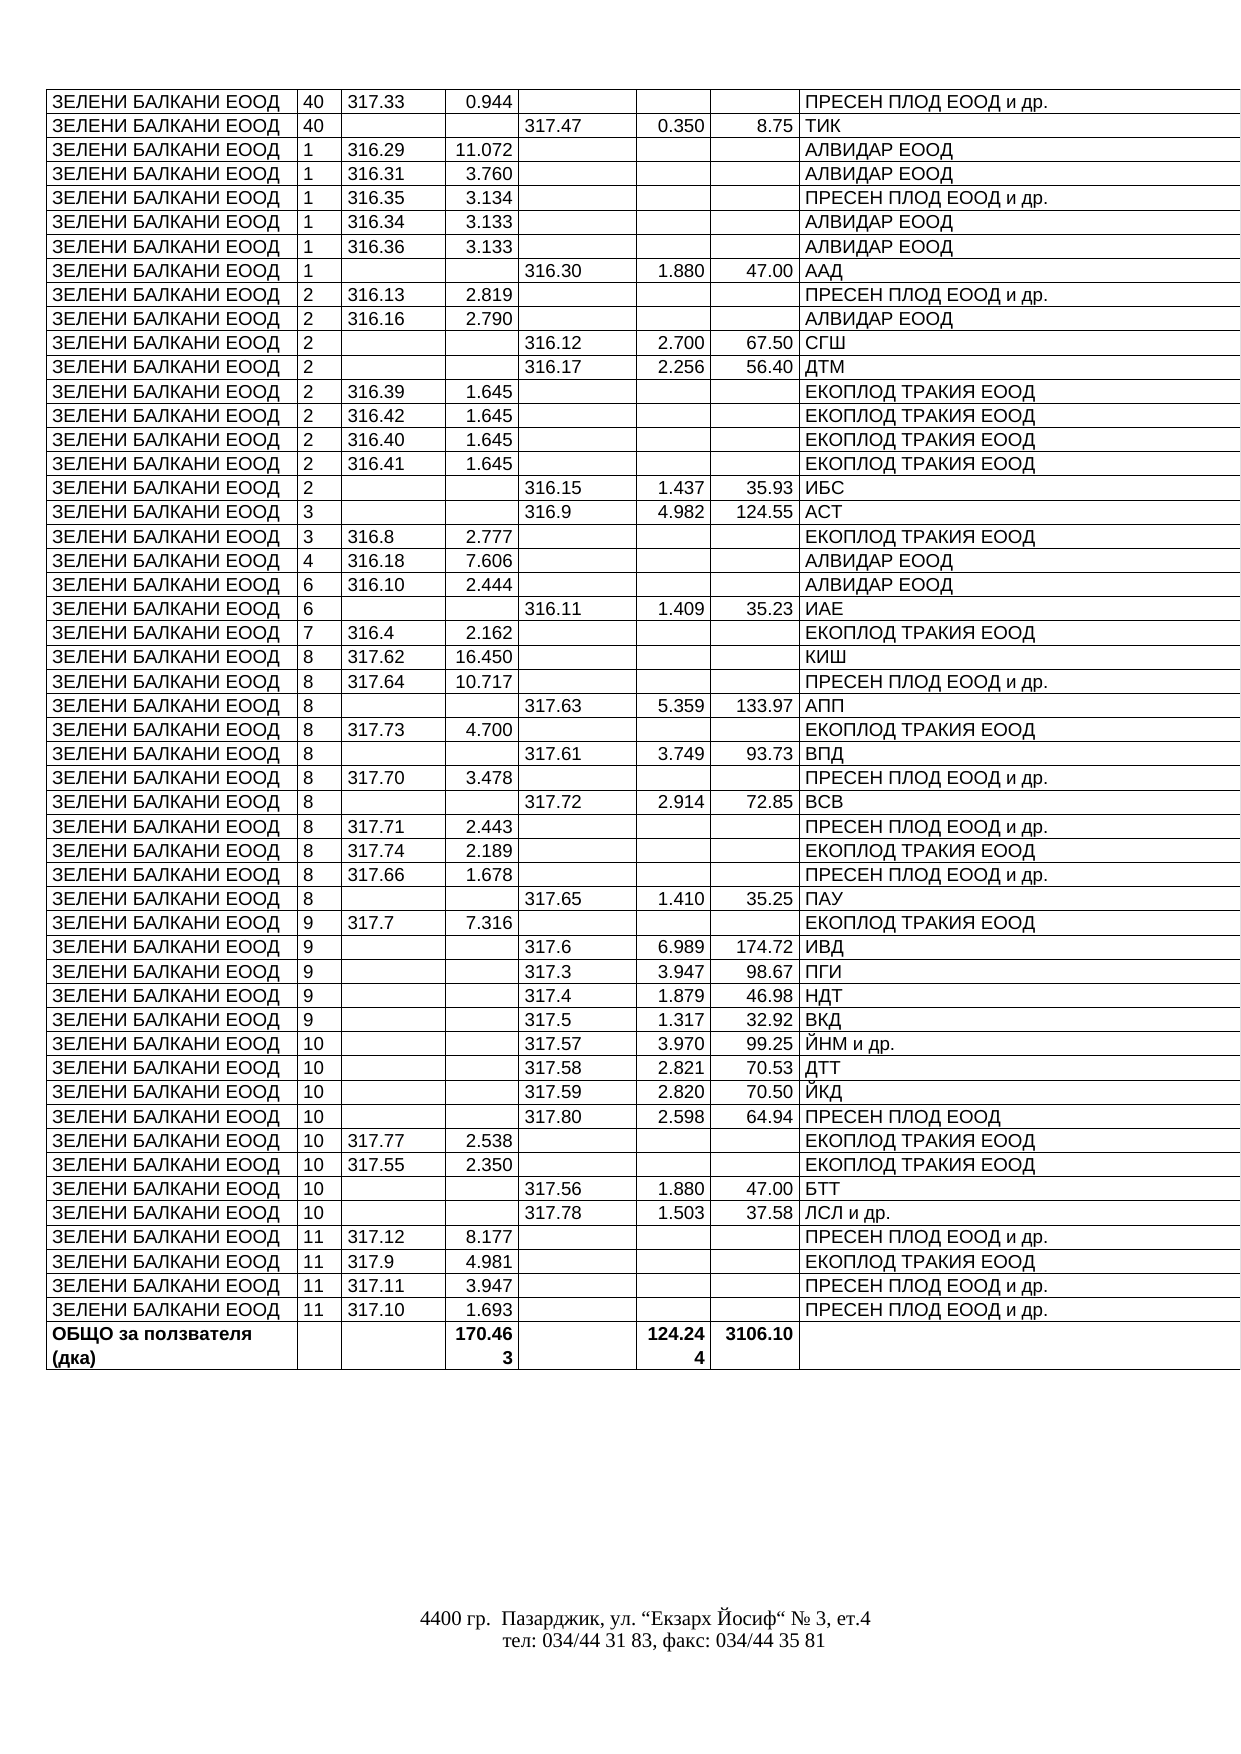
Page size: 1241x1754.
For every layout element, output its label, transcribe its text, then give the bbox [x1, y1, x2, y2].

table_cell ЗЕЛЕНИ БАЛКАНИ ЕООД [47, 331, 297, 354]
table_cell 4 [298, 549, 341, 572]
table_cell 2.700 [637, 331, 710, 354]
table_cell [711, 452, 799, 475]
table_cell [711, 573, 799, 596]
table_cell 0.350 [637, 114, 710, 137]
table_cell ЗЕЛЕНИ БАЛКАНИ ЕООД [47, 911, 297, 934]
table_cell 8 [298, 718, 341, 741]
table_cell [711, 1129, 799, 1152]
table_cell [711, 911, 799, 934]
table_cell ТИК [800, 114, 1240, 137]
table_cell 317.78 [519, 1201, 636, 1224]
table_cell ЕКОПЛОД ТРАКИЯ ЕООД [800, 911, 1240, 934]
table_cell ИВД [800, 936, 1240, 959]
table_cell [711, 1153, 799, 1176]
table_cell [711, 162, 799, 185]
table_cell 316.11 [519, 597, 636, 620]
table_cell 316.17 [519, 356, 636, 379]
table_cell ПРЕСЕН ПЛОД ЕООД и др. [800, 1298, 1240, 1321]
table_cell [711, 1250, 799, 1273]
table_cell [637, 863, 710, 886]
table_cell 8.75 [711, 114, 799, 137]
table_cell [342, 984, 445, 1007]
table_cell 8 [298, 670, 341, 693]
table_cell 8 [298, 815, 341, 838]
table_cell [519, 766, 636, 789]
table_cell [342, 1008, 445, 1031]
table_cell [446, 114, 518, 137]
table_cell 3.133 [446, 235, 518, 258]
table_cell [342, 791, 445, 814]
table_cell [342, 936, 445, 959]
table_cell [446, 1081, 518, 1104]
table_cell АЛВИДАР ЕООД [800, 549, 1240, 572]
table_cell 317.73 [342, 718, 445, 741]
table_cell [519, 1274, 636, 1297]
table_cell [637, 1226, 710, 1249]
table_cell ПРЕСЕН ПЛОД ЕООД и др. [800, 766, 1240, 789]
table_cell 3106.10 [711, 1322, 799, 1369]
table_cell 10 [298, 1177, 341, 1200]
table_cell 2 [298, 404, 341, 427]
table_cell [711, 404, 799, 427]
table_cell 10 [298, 1032, 341, 1055]
table_cell 316.41 [342, 452, 445, 475]
table_cell БТТ [800, 1177, 1240, 1200]
table_cell ЗЕЛЕНИ БАЛКАНИ ЕООД [47, 307, 297, 330]
table_cell [519, 90, 636, 113]
table_cell 11.072 [446, 138, 518, 161]
table_cell ИБС [800, 476, 1240, 499]
table_cell ЗЕЛЕНИ БАЛКАНИ ЕООД [47, 863, 297, 886]
table_cell [446, 960, 518, 983]
table_cell [446, 984, 518, 1007]
table_cell 99.25 [711, 1032, 799, 1055]
table_cell 1.880 [637, 1177, 710, 1200]
table_cell 316.15 [519, 476, 636, 499]
table_cell 4.982 [637, 501, 710, 524]
table_cell 2.350 [446, 1153, 518, 1176]
table_cell [711, 549, 799, 572]
table_cell [342, 259, 445, 282]
table_cell ПРЕСЕН ПЛОД ЕООД и др. [800, 186, 1240, 209]
table_cell 317.11 [342, 1274, 445, 1297]
table_cell 316.4 [342, 621, 445, 644]
table_cell 3.133 [446, 211, 518, 234]
table_cell 47.00 [711, 1177, 799, 1200]
table_cell [711, 235, 799, 258]
table_cell АПП [800, 694, 1240, 717]
table_cell 317.63 [519, 694, 636, 717]
table_cell ЗЕЛЕНИ БАЛКАНИ ЕООД [47, 235, 297, 258]
table_cell [711, 670, 799, 693]
table_cell 317.55 [342, 1153, 445, 1176]
table_cell 2.189 [446, 839, 518, 862]
table_cell 2 [298, 356, 341, 379]
table_cell АСТ [800, 501, 1240, 524]
table_cell ЕКОПЛОД ТРАКИЯ ЕООД [800, 1153, 1240, 1176]
table_cell [342, 1081, 445, 1104]
table_cell 9 [298, 911, 341, 934]
table_cell 1.645 [446, 404, 518, 427]
table_cell 2.444 [446, 573, 518, 596]
table_cell 35.23 [711, 597, 799, 620]
table_cell ПРЕСЕН ПЛОД ЕООД и др. [800, 815, 1240, 838]
table_cell [446, 1008, 518, 1031]
table_cell [342, 1201, 445, 1224]
table_cell 11 [298, 1226, 341, 1249]
table_cell [711, 380, 799, 403]
table_cell ЗЕЛЕНИ БАЛКАНИ ЕООД [47, 936, 297, 959]
table_cell [637, 211, 710, 234]
table_cell 1.645 [446, 428, 518, 451]
table_cell ЗЕЛЕНИ БАЛКАНИ ЕООД [47, 186, 297, 209]
table_cell 11 [298, 1274, 341, 1297]
table_cell ЗЕЛЕНИ БАЛКАНИ ЕООД [47, 1008, 297, 1031]
table_cell [637, 307, 710, 330]
table_cell АЛВИДАР ЕООД [800, 138, 1240, 161]
table_cell 1.645 [446, 452, 518, 475]
table_cell 317.9 [342, 1250, 445, 1273]
table_cell 317.77 [342, 1129, 445, 1152]
table_cell [519, 863, 636, 886]
table_cell [637, 766, 710, 789]
table_cell [711, 283, 799, 306]
table_cell ЗЕЛЕНИ БАЛКАНИ ЕООД [47, 259, 297, 282]
table_cell 316.42 [342, 404, 445, 427]
table_cell 317.65 [519, 887, 636, 910]
table_cell 3.760 [446, 162, 518, 185]
table_cell [446, 476, 518, 499]
table_cell 7 [298, 621, 341, 644]
table_cell [342, 742, 445, 765]
table_cell 2 [298, 428, 341, 451]
table_cell [711, 815, 799, 838]
table_cell 8 [298, 863, 341, 886]
table_cell ПРЕСЕН ПЛОД ЕООД [800, 1105, 1240, 1128]
table_cell 1.880 [637, 259, 710, 282]
table_cell [519, 138, 636, 161]
table_cell 6.989 [637, 936, 710, 959]
table_cell 317.80 [519, 1105, 636, 1128]
table_cell 10 [298, 1129, 341, 1152]
table_cell 37.58 [711, 1201, 799, 1224]
table_cell 2 [298, 380, 341, 403]
table_cell ПРЕСЕН ПЛОД ЕООД и др. [800, 90, 1240, 113]
table_cell [711, 186, 799, 209]
table_cell 317.57 [519, 1032, 636, 1055]
table_cell 316.8 [342, 525, 445, 548]
table_cell АЛВИДАР ЕООД [800, 235, 1240, 258]
table_cell 316.18 [342, 549, 445, 572]
table_cell [637, 235, 710, 258]
table_cell [711, 1298, 799, 1321]
table_cell 8 [298, 694, 341, 717]
table_cell [342, 331, 445, 354]
table_cell 317.7 [342, 911, 445, 934]
table_cell 2.790 [446, 307, 518, 330]
table_cell ЕКОПЛОД ТРАКИЯ ЕООД [800, 404, 1240, 427]
table_cell 10 [298, 1201, 341, 1224]
table_cell ЗЕЛЕНИ БАЛКАНИ ЕООД [47, 1081, 297, 1104]
table_cell [446, 1056, 518, 1079]
table_cell 5.359 [637, 694, 710, 717]
table_cell 317.47 [519, 114, 636, 137]
table_cell 2 [298, 331, 341, 354]
table_cell ЕКОПЛОД ТРАКИЯ ЕООД [800, 621, 1240, 644]
table_cell 35.93 [711, 476, 799, 499]
table_cell [519, 646, 636, 669]
table_cell ПРЕСЕН ПЛОД ЕООД и др. [800, 670, 1240, 693]
table_cell ЗЕЛЕНИ БАЛКАНИ ЕООД [47, 573, 297, 596]
table_cell 98.67 [711, 960, 799, 983]
table_cell 2.819 [446, 283, 518, 306]
table_cell ЗЕЛЕНИ БАЛКАНИ ЕООД [47, 501, 297, 524]
table_cell [446, 1105, 518, 1128]
table_cell [519, 525, 636, 548]
table_cell ЗЕЛЕНИ БАЛКАНИ ЕООД [47, 839, 297, 862]
table_cell 316.9 [519, 501, 636, 524]
table_cell 2.777 [446, 525, 518, 548]
table_cell [519, 162, 636, 185]
table_cell ИАЕ [800, 597, 1240, 620]
table_cell 317.56 [519, 1177, 636, 1200]
table_cell [711, 718, 799, 741]
table_cell АЛВИДАР ЕООД [800, 307, 1240, 330]
table_cell [711, 307, 799, 330]
table_cell [711, 90, 799, 113]
table_cell [711, 138, 799, 161]
table_cell ПРЕСЕН ПЛОД ЕООД и др. [800, 863, 1240, 886]
table_cell ЗЕЛЕНИ БАЛКАНИ ЕООД [47, 621, 297, 644]
table_cell КИШ [800, 646, 1240, 669]
table_cell [519, 1322, 636, 1369]
table_cell ЗЕЛЕНИ БАЛКАНИ ЕООД [47, 1153, 297, 1176]
table_cell 317.72 [519, 791, 636, 814]
table_cell [342, 356, 445, 379]
table_cell 317.58 [519, 1056, 636, 1079]
table_cell 3.478 [446, 766, 518, 789]
table_cell [637, 670, 710, 693]
table_cell [342, 694, 445, 717]
table_cell [711, 621, 799, 644]
table_cell ВПД [800, 742, 1240, 765]
table_cell ЗЕЛЕНИ БАЛКАНИ ЕООД [47, 162, 297, 185]
table_cell 316.34 [342, 211, 445, 234]
table_cell 316.12 [519, 331, 636, 354]
table_cell [519, 621, 636, 644]
table_cell 47.00 [711, 259, 799, 282]
table_cell [519, 211, 636, 234]
table_cell 316.39 [342, 380, 445, 403]
table_cell 70.50 [711, 1081, 799, 1104]
table_cell ПГИ [800, 960, 1240, 983]
table_cell [342, 1322, 445, 1369]
table_cell [711, 211, 799, 234]
table_cell ЙКД [800, 1081, 1240, 1104]
table_cell [519, 452, 636, 475]
table_cell [637, 428, 710, 451]
table_cell [637, 911, 710, 934]
table_cell [637, 1153, 710, 1176]
table_cell 8.177 [446, 1226, 518, 1249]
table_cell [519, 718, 636, 741]
table_cell [637, 573, 710, 596]
table_cell НДТ [800, 984, 1240, 1007]
table_cell ЗЕЛЕНИ БАЛКАНИ ЕООД [47, 1298, 297, 1321]
table_cell [637, 283, 710, 306]
table_cell [342, 597, 445, 620]
table_cell 9 [298, 984, 341, 1007]
table_cell ААД [800, 259, 1240, 282]
table_cell [342, 887, 445, 910]
table_cell [519, 283, 636, 306]
table_cell [711, 839, 799, 862]
table_cell ЗЕЛЕНИ БАЛКАНИ ЕООД [47, 742, 297, 765]
table_cell 40 [298, 90, 341, 113]
table_cell [446, 1177, 518, 1200]
table_cell [519, 1226, 636, 1249]
table_cell 317.74 [342, 839, 445, 862]
table_cell 174.72 [711, 936, 799, 959]
table_cell ЕКОПЛОД ТРАКИЯ ЕООД [800, 1129, 1240, 1152]
table_cell 316.10 [342, 573, 445, 596]
table_cell [800, 1322, 1240, 1369]
table_cell ЗЕЛЕНИ БАЛКАНИ ЕООД [47, 476, 297, 499]
table_cell 1.317 [637, 1008, 710, 1031]
table_cell ЕКОПЛОД ТРАКИЯ ЕООД [800, 452, 1240, 475]
table_cell [637, 1250, 710, 1273]
table_cell 2 [298, 307, 341, 330]
table_cell 2 [298, 283, 341, 306]
table_cell 317.61 [519, 742, 636, 765]
table_cell ЗЕЛЕНИ БАЛКАНИ ЕООД [47, 597, 297, 620]
table_cell [519, 911, 636, 934]
table_cell 1.409 [637, 597, 710, 620]
table_cell 3.947 [446, 1274, 518, 1297]
table_cell ЗЕЛЕНИ БАЛКАНИ ЕООД [47, 1274, 297, 1297]
table_cell 6 [298, 573, 341, 596]
table_cell ЗЕЛЕНИ БАЛКАНИ ЕООД [47, 452, 297, 475]
table_cell 8 [298, 742, 341, 765]
table_cell 70.53 [711, 1056, 799, 1079]
table_cell [446, 331, 518, 354]
table_cell [637, 1129, 710, 1152]
table_cell ЗЕЛЕНИ БАЛКАНИ ЕООД [47, 984, 297, 1007]
table_cell СГШ [800, 331, 1240, 354]
table_cell [637, 718, 710, 741]
table_cell 1.678 [446, 863, 518, 886]
table_cell ЗЕЛЕНИ БАЛКАНИ ЕООД [47, 694, 297, 717]
table_cell ПРЕСЕН ПЛОД ЕООД и др. [800, 1226, 1240, 1249]
table_cell 3 [298, 501, 341, 524]
table_cell ЗЕЛЕНИ БАЛКАНИ ЕООД [47, 766, 297, 789]
table_cell 3.134 [446, 186, 518, 209]
table_cell ЗЕЛЕНИ БАЛКАНИ ЕООД [47, 1226, 297, 1249]
table_cell ЗЕЛЕНИ БАЛКАНИ ЕООД [47, 1105, 297, 1128]
table_cell [711, 863, 799, 886]
table_cell 316.31 [342, 162, 445, 185]
table_cell ЕКОПЛОД ТРАКИЯ ЕООД [800, 839, 1240, 862]
table_cell [711, 1226, 799, 1249]
table_cell [637, 815, 710, 838]
table_cell 10 [298, 1056, 341, 1079]
table_cell ЗЕЛЕНИ БАЛКАНИ ЕООД [47, 1032, 297, 1055]
table_cell 3.947 [637, 960, 710, 983]
table_cell [519, 573, 636, 596]
table_cell [342, 1032, 445, 1055]
table_cell 2.598 [637, 1105, 710, 1128]
table_cell [519, 815, 636, 838]
table_cell [637, 839, 710, 862]
table_cell [342, 114, 445, 137]
table_cell 2.443 [446, 815, 518, 838]
table_cell 10 [298, 1081, 341, 1104]
table_cell 2.256 [637, 356, 710, 379]
table_cell 124.244 [637, 1322, 710, 1369]
table_cell [519, 1298, 636, 1321]
table_cell 10 [298, 1153, 341, 1176]
table_cell ОБЩО за ползвателя (дка) [47, 1322, 297, 1369]
table_cell 7.316 [446, 911, 518, 934]
table_cell [342, 1177, 445, 1200]
table_cell 133.97 [711, 694, 799, 717]
table_cell 2.821 [637, 1056, 710, 1079]
table_cell ЗЕЛЕНИ БАЛКАНИ ЕООД [47, 90, 297, 113]
table_cell 67.50 [711, 331, 799, 354]
table_cell ЗЕЛЕНИ БАЛКАНИ ЕООД [47, 211, 297, 234]
table_cell [446, 356, 518, 379]
table_cell 2.162 [446, 621, 518, 644]
table_cell 124.55 [711, 501, 799, 524]
table_cell ЗЕЛЕНИ БАЛКАНИ ЕООД [47, 283, 297, 306]
table_cell ЗЕЛЕНИ БАЛКАНИ ЕООД [47, 1056, 297, 1079]
table_cell ЗЕЛЕНИ БАЛКАНИ ЕООД [47, 646, 297, 669]
table_cell ЗЕЛЕНИ БАЛКАНИ ЕООД [47, 1201, 297, 1224]
table_cell [342, 1056, 445, 1079]
table_cell [711, 428, 799, 451]
table_cell 2.538 [446, 1129, 518, 1152]
table_cell [519, 1250, 636, 1273]
table_cell [446, 936, 518, 959]
table_cell [342, 1105, 445, 1128]
table_cell 317.5 [519, 1008, 636, 1031]
table_cell ЗЕЛЕНИ БАЛКАНИ ЕООД [47, 815, 297, 838]
table_cell 316.35 [342, 186, 445, 209]
table_cell 1.503 [637, 1201, 710, 1224]
table_cell 1 [298, 259, 341, 282]
table_cell [711, 646, 799, 669]
table_cell ЗЕЛЕНИ БАЛКАНИ ЕООД [47, 114, 297, 137]
table_cell [446, 1201, 518, 1224]
table_cell 316.40 [342, 428, 445, 451]
table_cell ДТМ [800, 356, 1240, 379]
table_cell АЛВИДАР ЕООД [800, 211, 1240, 234]
table_cell ЗЕЛЕНИ БАЛКАНИ ЕООД [47, 428, 297, 451]
table_cell 8 [298, 791, 341, 814]
table_cell [519, 1153, 636, 1176]
table_cell 46.98 [711, 984, 799, 1007]
table_cell 316.16 [342, 307, 445, 330]
table_cell 8 [298, 646, 341, 669]
table_cell АЛВИДАР ЕООД [800, 573, 1240, 596]
table_cell 11 [298, 1298, 341, 1321]
table_cell 2.820 [637, 1081, 710, 1104]
table_cell ЗЕЛЕНИ БАЛКАНИ ЕООД [47, 356, 297, 379]
table_cell [519, 186, 636, 209]
table_cell 317.64 [342, 670, 445, 693]
table_cell 1 [298, 162, 341, 185]
table_cell 317.12 [342, 1226, 445, 1249]
table_cell [446, 597, 518, 620]
table_cell 317.62 [342, 646, 445, 669]
table_cell 2 [298, 476, 341, 499]
table_cell 32.92 [711, 1008, 799, 1031]
table_cell [446, 1032, 518, 1055]
table_cell ПРЕСЕН ПЛОД ЕООД и др. [800, 283, 1240, 306]
table_cell ЕКОПЛОД ТРАКИЯ ЕООД [800, 380, 1240, 403]
table_cell ВСВ [800, 791, 1240, 814]
table_cell 10 [298, 1105, 341, 1128]
table_cell 317.3 [519, 960, 636, 983]
table_cell [637, 525, 710, 548]
table_cell ВКД [800, 1008, 1240, 1031]
table_cell ЗЕЛЕНИ БАЛКАНИ ЕООД [47, 1129, 297, 1152]
table_cell 317.66 [342, 863, 445, 886]
table_cell [446, 259, 518, 282]
table_cell 8 [298, 766, 341, 789]
table_cell [711, 1274, 799, 1297]
table_cell 8 [298, 839, 341, 862]
table_cell 2.914 [637, 791, 710, 814]
table_cell 2 [298, 452, 341, 475]
table_cell ЙНМ и др. [800, 1032, 1240, 1055]
table_cell ЕКОПЛОД ТРАКИЯ ЕООД [800, 525, 1240, 548]
table_cell 0.944 [446, 90, 518, 113]
table_cell [637, 380, 710, 403]
table_cell 1.645 [446, 380, 518, 403]
table_cell [637, 162, 710, 185]
table_cell 316.30 [519, 259, 636, 282]
table_cell [519, 670, 636, 693]
table_cell [342, 960, 445, 983]
table_cell [637, 646, 710, 669]
table_cell ЗЕЛЕНИ БАЛКАНИ ЕООД [47, 791, 297, 814]
table_cell 40 [298, 114, 341, 137]
table_cell 35.25 [711, 887, 799, 910]
table_cell 1 [298, 211, 341, 234]
table_cell [637, 621, 710, 644]
table_cell 317.70 [342, 766, 445, 789]
table_cell [637, 452, 710, 475]
table_cell ЕКОПЛОД ТРАКИЯ ЕООД [800, 1250, 1240, 1273]
table_cell 3 [298, 525, 341, 548]
table_cell 11 [298, 1250, 341, 1273]
table_cell ЛСЛ и др. [800, 1201, 1240, 1224]
table_cell 9 [298, 936, 341, 959]
table_cell [637, 186, 710, 209]
table_cell ЗЕЛЕНИ БАЛКАНИ ЕООД [47, 138, 297, 161]
table_cell ЗЕЛЕНИ БАЛКАНИ ЕООД [47, 380, 297, 403]
table_cell 4.981 [446, 1250, 518, 1273]
table_cell [519, 380, 636, 403]
table_cell 16.450 [446, 646, 518, 669]
table_cell [446, 501, 518, 524]
table_cell [637, 1298, 710, 1321]
table_cell 317.6 [519, 936, 636, 959]
table_cell ДТТ [800, 1056, 1240, 1079]
table_cell ЕКОПЛОД ТРАКИЯ ЕООД [800, 718, 1240, 741]
table_cell ЗЕЛЕНИ БАЛКАНИ ЕООД [47, 670, 297, 693]
table_cell 1.879 [637, 984, 710, 1007]
table_cell 1.410 [637, 887, 710, 910]
table_cell 317.10 [342, 1298, 445, 1321]
table_cell ЗЕЛЕНИ БАЛКАНИ ЕООД [47, 404, 297, 427]
table_cell 9 [298, 960, 341, 983]
table_cell [342, 501, 445, 524]
table_cell АЛВИДАР ЕООД [800, 162, 1240, 185]
table_cell [446, 742, 518, 765]
table_cell ЗЕЛЕНИ БАЛКАНИ ЕООД [47, 549, 297, 572]
table_cell [519, 428, 636, 451]
table_cell [519, 404, 636, 427]
table_cell 8 [298, 887, 341, 910]
table_cell 1.693 [446, 1298, 518, 1321]
table_cell [446, 694, 518, 717]
table_cell 316.13 [342, 283, 445, 306]
table_cell ЗЕЛЕНИ БАЛКАНИ ЕООД [47, 525, 297, 548]
table_cell [637, 138, 710, 161]
table_cell 4.700 [446, 718, 518, 741]
table_cell 317.33 [342, 90, 445, 113]
table_cell 317.4 [519, 984, 636, 1007]
table_cell ЗЕЛЕНИ БАЛКАНИ ЕООД [47, 960, 297, 983]
table_cell 1 [298, 235, 341, 258]
table_cell [519, 307, 636, 330]
table_cell [519, 839, 636, 862]
table_cell 170.463 [446, 1322, 518, 1369]
table_cell 56.40 [711, 356, 799, 379]
table_cell 317.71 [342, 815, 445, 838]
table_cell [711, 766, 799, 789]
table_cell [637, 90, 710, 113]
table_cell [342, 476, 445, 499]
table_cell [446, 887, 518, 910]
table_cell 316.29 [342, 138, 445, 161]
table_cell [519, 549, 636, 572]
table_cell 1 [298, 186, 341, 209]
table_cell 9 [298, 1008, 341, 1031]
table_cell 10.717 [446, 670, 518, 693]
table_cell 7.606 [446, 549, 518, 572]
table_cell 72.85 [711, 791, 799, 814]
table_cell 3.749 [637, 742, 710, 765]
table_cell ПАУ [800, 887, 1240, 910]
table_cell 316.36 [342, 235, 445, 258]
table_cell 1 [298, 138, 341, 161]
table_cell [519, 1129, 636, 1152]
table_cell 93.73 [711, 742, 799, 765]
table_cell [637, 1274, 710, 1297]
table_cell ЗЕЛЕНИ БАЛКАНИ ЕООД [47, 1250, 297, 1273]
table_cell [711, 525, 799, 548]
table_cell 1.437 [637, 476, 710, 499]
table_cell [446, 791, 518, 814]
table_cell ЕКОПЛОД ТРАКИЯ ЕООД [800, 428, 1240, 451]
table_cell ЗЕЛЕНИ БАЛКАНИ ЕООД [47, 887, 297, 910]
table_cell 317.59 [519, 1081, 636, 1104]
table_cell 6 [298, 597, 341, 620]
table_cell ЗЕЛЕНИ БАЛКАНИ ЕООД [47, 1177, 297, 1200]
table_cell [298, 1322, 341, 1369]
table_cell 3.970 [637, 1032, 710, 1055]
table_cell [519, 235, 636, 258]
table_cell [637, 549, 710, 572]
table_cell 64.94 [711, 1105, 799, 1128]
table_cell [637, 404, 710, 427]
table_cell ПРЕСЕН ПЛОД ЕООД и др. [800, 1274, 1240, 1297]
table_cell ЗЕЛЕНИ БАЛКАНИ ЕООД [47, 718, 297, 741]
